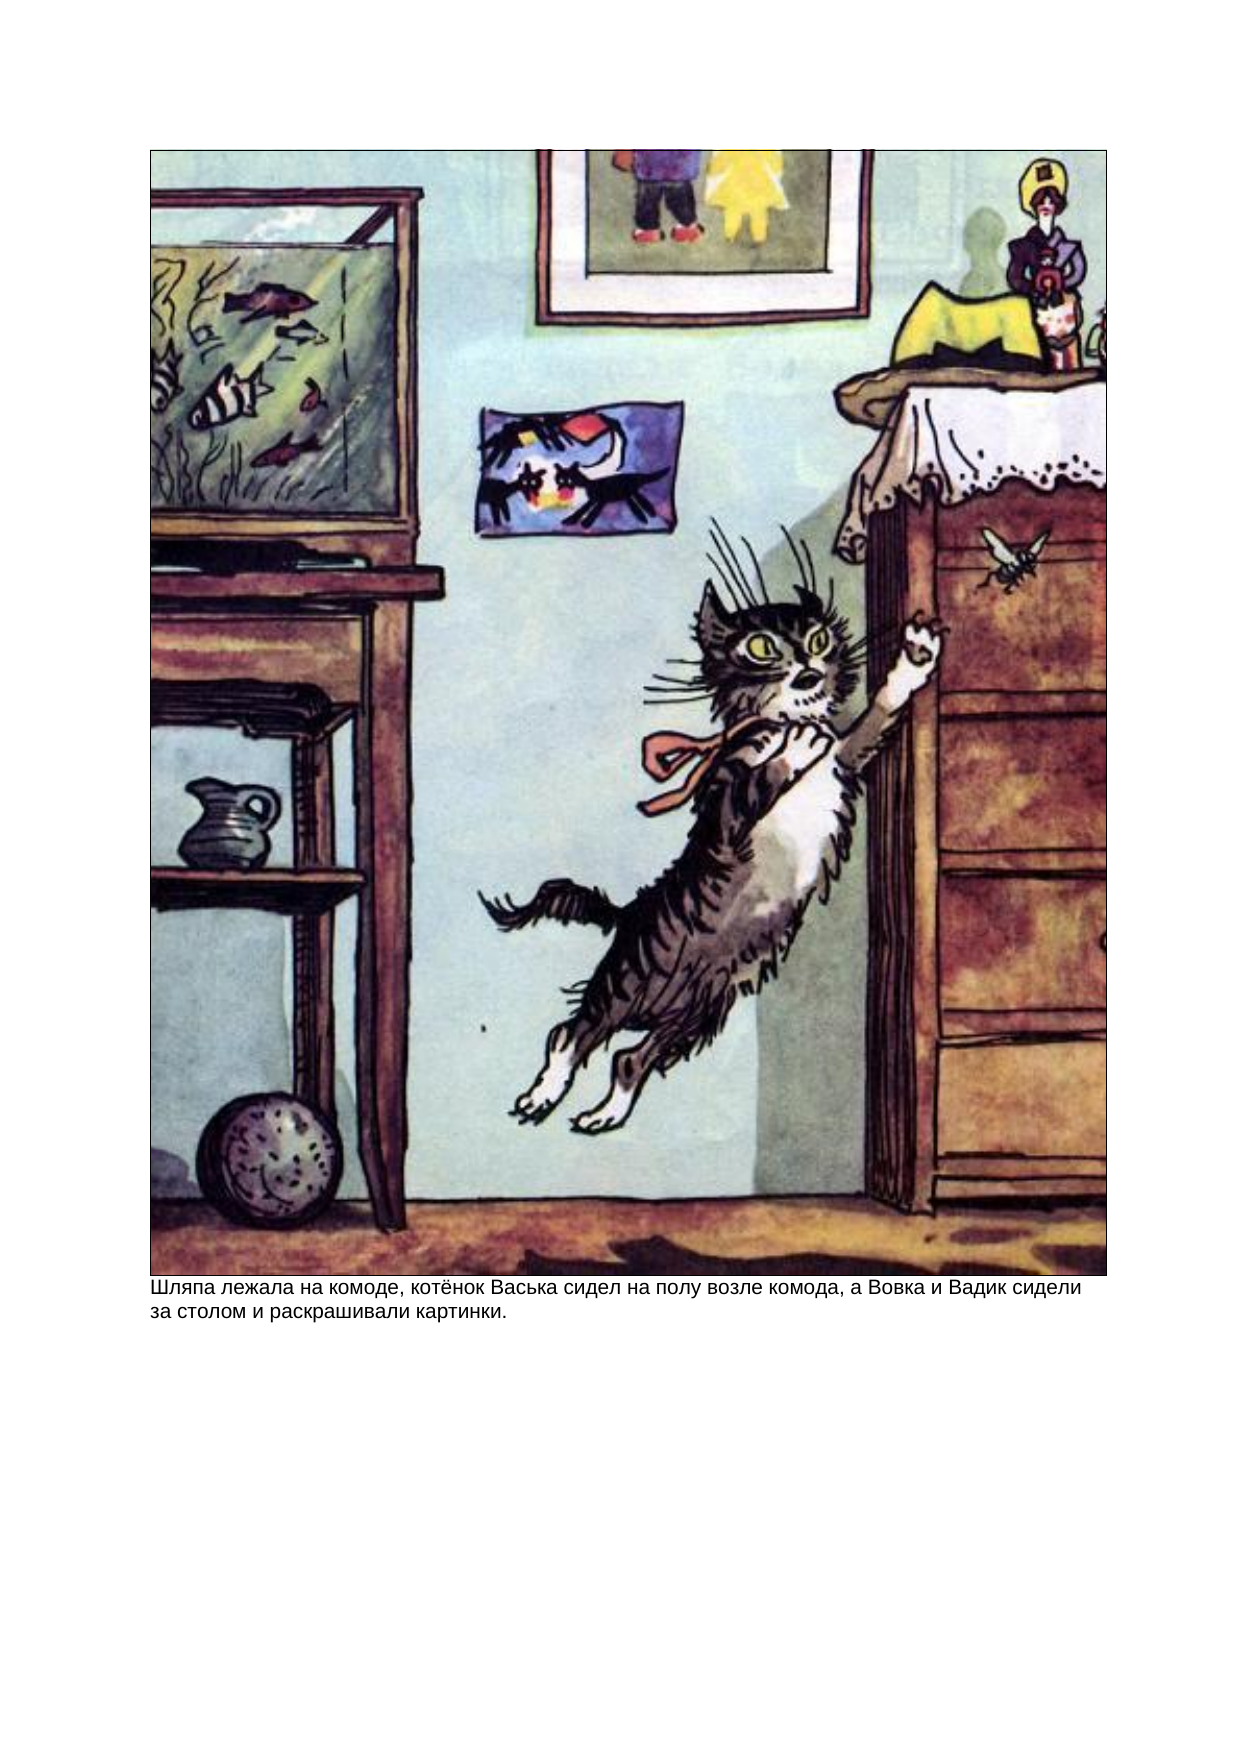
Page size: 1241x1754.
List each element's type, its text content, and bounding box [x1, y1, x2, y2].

picture [151, 151, 1106, 1275]
text Шляпа лежала на комоде, котёнок Васька сидел на полу возле комода, а Вовка и Вадик сидели за столом и раскрашивали картинки. [150, 1276, 1090, 1323]
